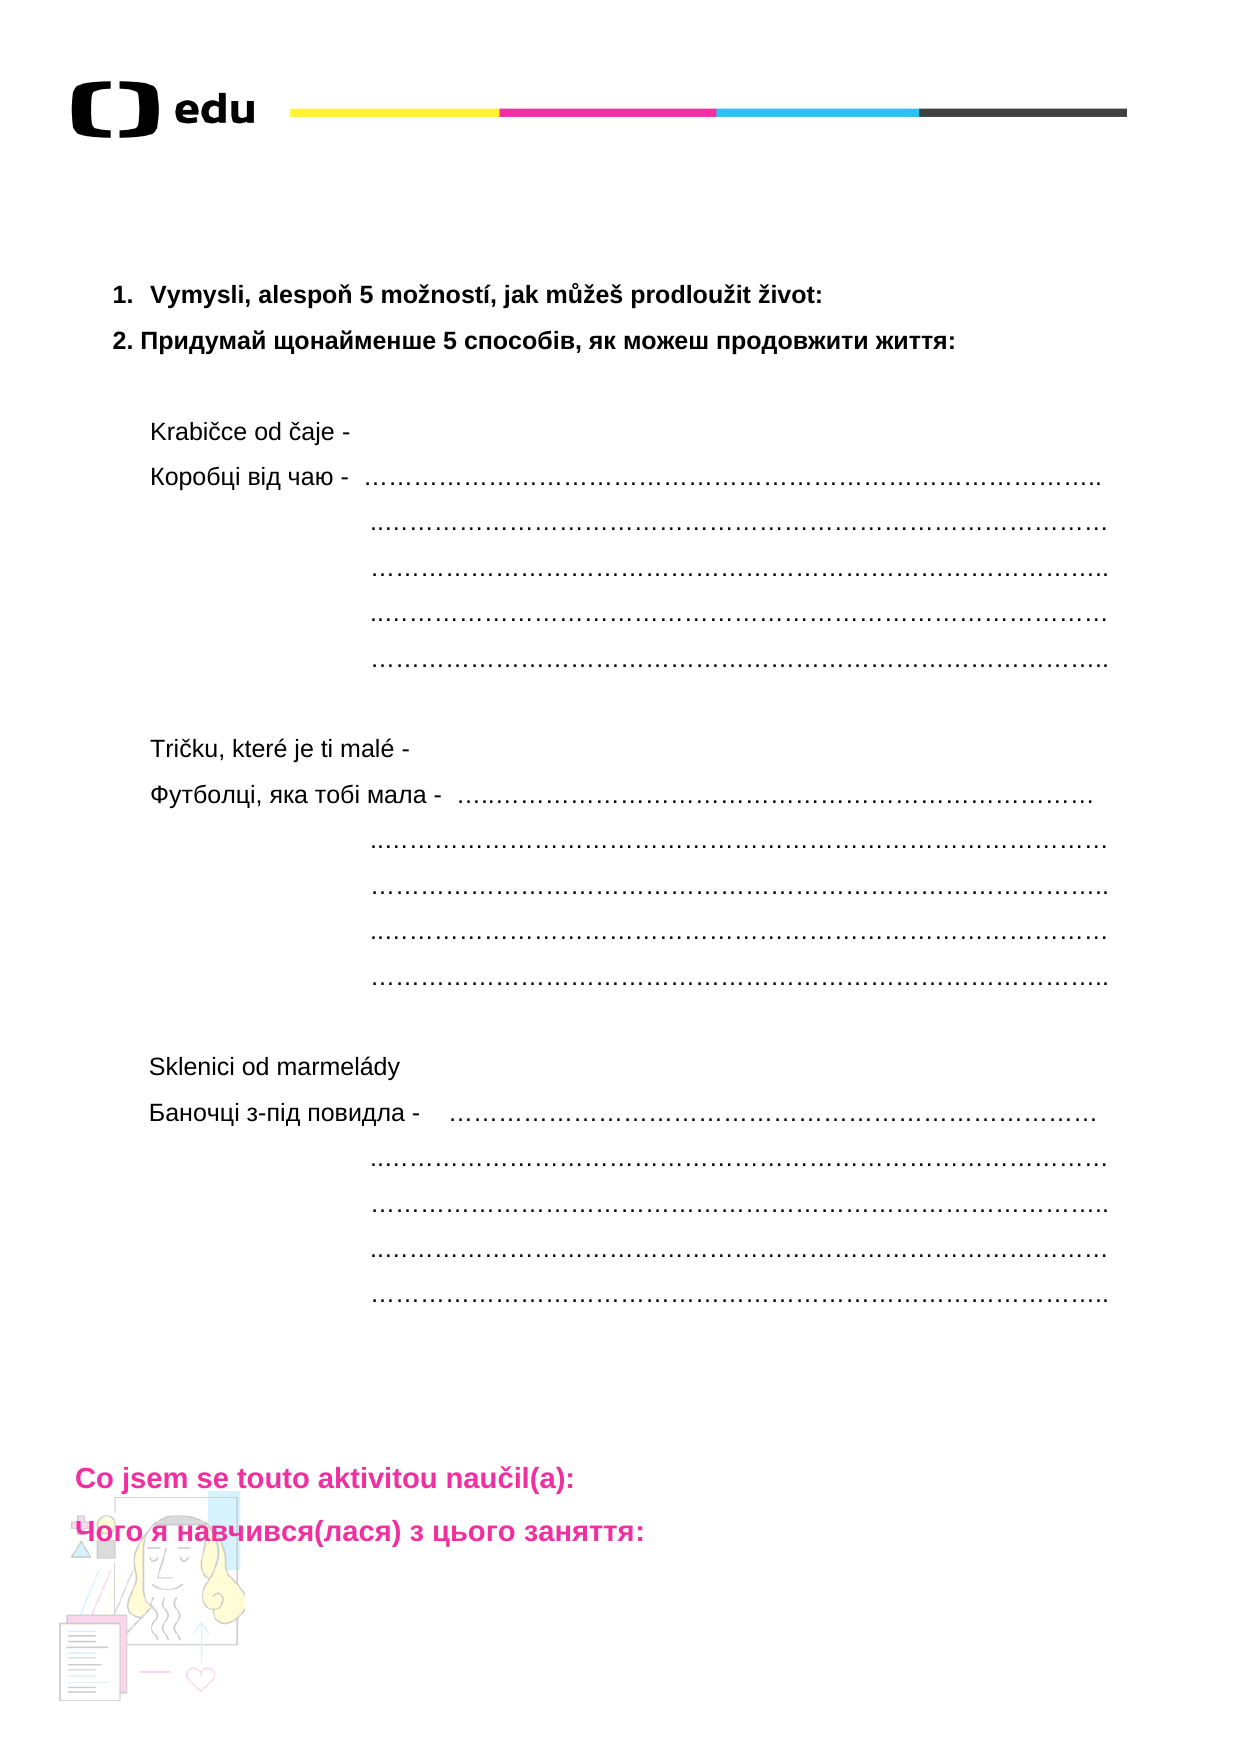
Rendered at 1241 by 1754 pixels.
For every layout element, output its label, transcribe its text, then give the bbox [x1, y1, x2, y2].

list ..…………………………………………………………………………… [150, 1234, 1110, 1263]
list Vymysli, alespoň 5 možností, jak můžeš prodloužit život: [112, 280, 1110, 309]
list Krabičce od čaje - [150, 417, 1110, 445]
picture [58, 1491, 246, 1701]
text Чого я навчився(лася) з цього заняття: [75, 1514, 1152, 1547]
list ..…………………………………………………………………………… [150, 916, 1110, 945]
list …………………………………………………………………………….. [150, 644, 1110, 672]
list …………………………………………………………………………….. [150, 553, 1110, 582]
list ..…………………………………………………………………………… [150, 825, 1110, 854]
list Баночці з-під повидла - …………………………………………………………………… [149, 1098, 1110, 1127]
list …………………………………………………………………………….. [150, 871, 1110, 899]
text Co jsem se touto aktivitou naučil(a): [75, 1461, 1152, 1495]
list …………………………………………………………………………….. [150, 962, 1110, 990]
list Sklenici od marmelády [149, 1052, 1110, 1081]
list Футболці, яка тобі мала - …..……………………………………………………………… [150, 780, 1110, 809]
list 2. Придумай щонайменше 5 способів, як можеш продовжити життя: [112, 326, 1110, 354]
picture [63, 73, 1138, 168]
list Tričku, které je ti malé - [150, 734, 1110, 763]
list ..…………………………………………………………………………… [150, 1143, 1110, 1172]
list …………………………………………………………………………….. [150, 1279, 1110, 1308]
list Коробці від чаю - …………………………………………………………………………….. [150, 462, 1110, 491]
list ..…………………………………………………………………………… [150, 598, 1110, 627]
list …………………………………………………………………………….. [150, 1189, 1110, 1217]
list ..…………………………………………………………………………… [150, 507, 1110, 536]
